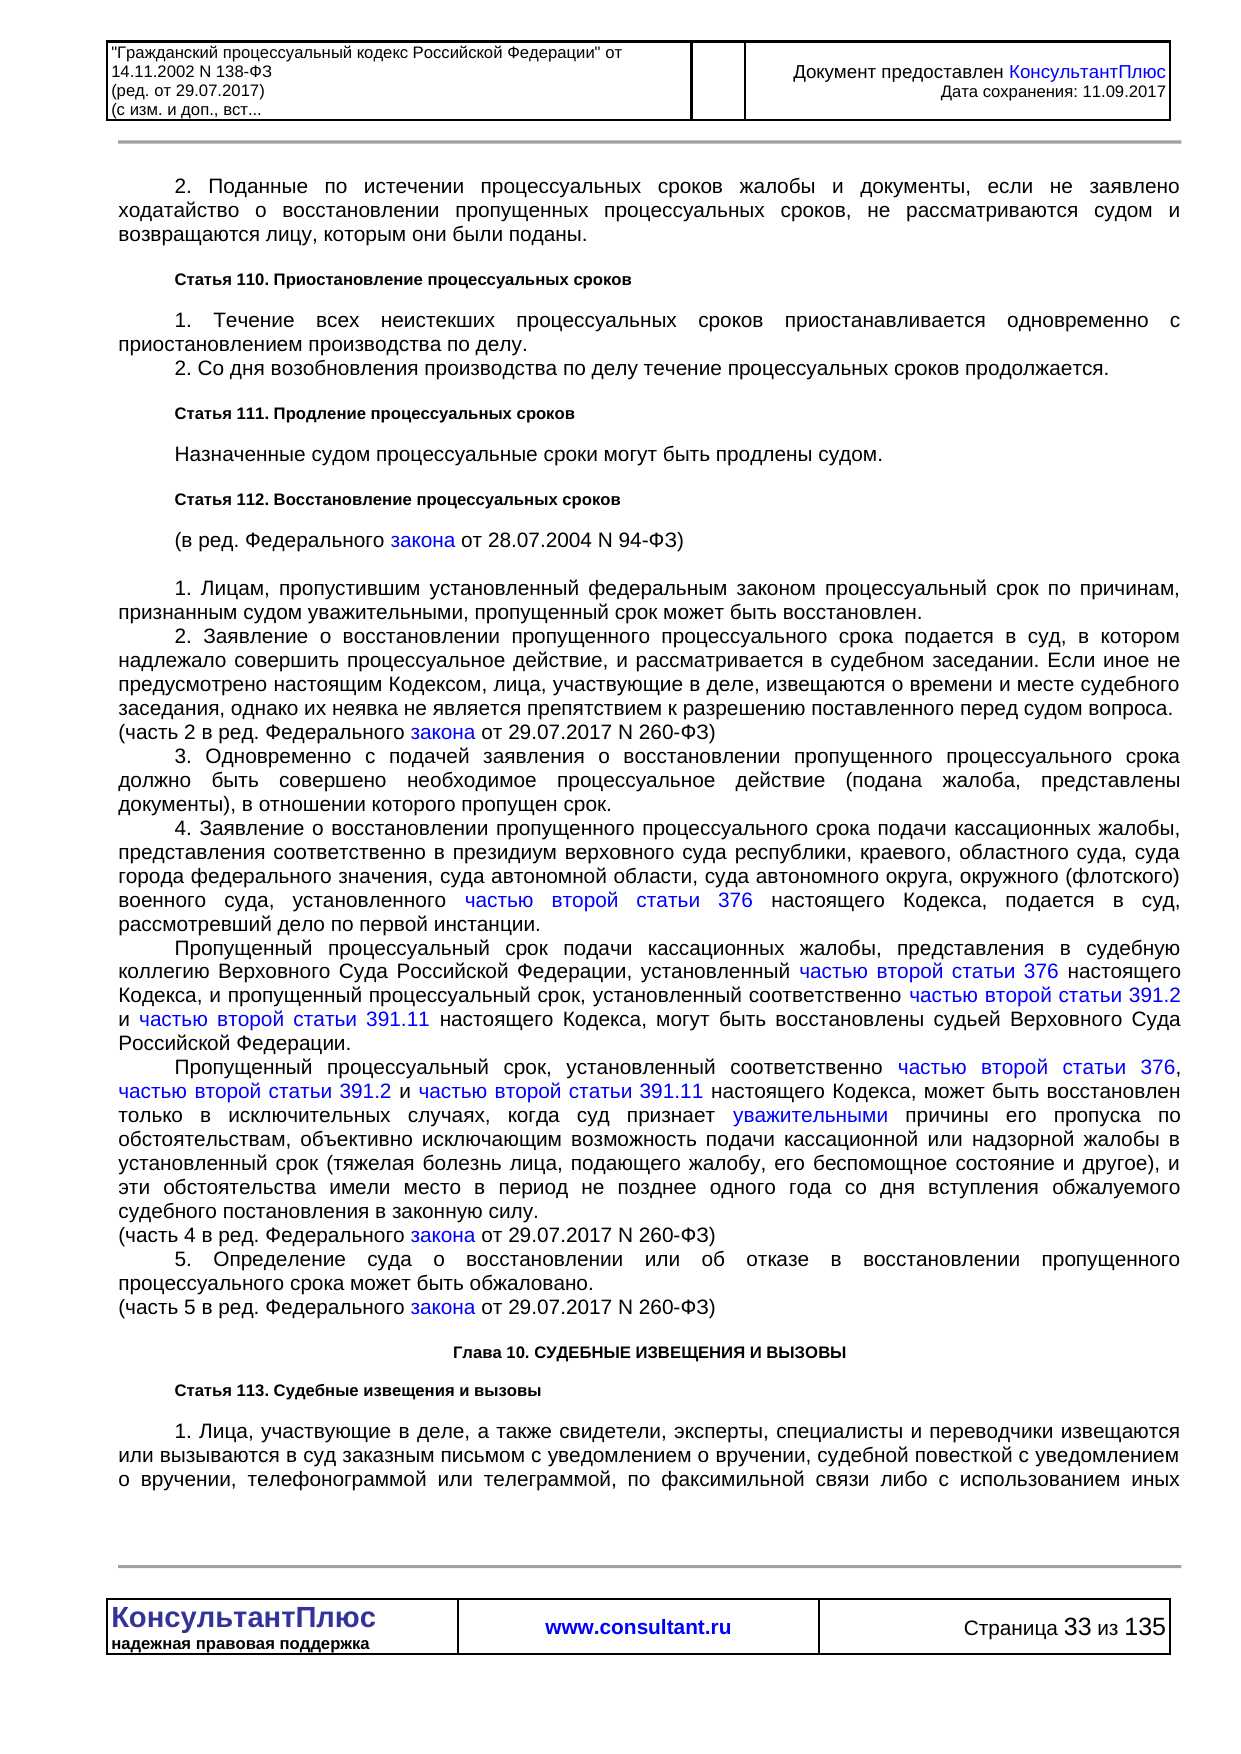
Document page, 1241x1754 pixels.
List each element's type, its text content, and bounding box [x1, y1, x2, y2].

text (часть 2 в ред. Федерального закона от 29.07.2017 N 260-ФЗ) [118, 720, 1181, 744]
text Назначенные судом процессуальные сроки могут быть продлены судом. [118, 442, 1181, 466]
text 4. Заявление о восстановлении пропущенного процессуального срока подачи кассационных жалобы, представления соответственно в президиум верховного суда республики, краевого, областного суда, суда города федерального значения, суда автономной области, суда автономного округа, окружного (флотского) военного суда, установленного частью второй статьи 376 настоящего Кодекса, подается в суд, рассмотревший дело по первой инстанции. [118, 816, 1181, 935]
text (в ред. Федерального закона от 28.07.2004 N 94-ФЗ) [118, 528, 1181, 552]
text 2. Со дня возобновления производства по делу течение процессуальных сроков продолжается. [118, 356, 1181, 379]
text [118, 1419, 1181, 1491]
text Статья 113. Судебные извещения и вызовы [118, 1381, 1181, 1400]
text Пропущенный процессуальный срок подачи кассационных жалобы, представления в судебную коллегию Верховного Суда Российской Федерации, установленный частью второй статьи 376 настоящего Кодекса, и пропущенный процессуальный срок, установленный соответственно частью второй статьи 391.2 и частью второй статьи 391.11 настоящего Кодекса, могут быть восстановлены судьей Верховного Суда Российской Федерации. [118, 935, 1181, 1055]
text 1. Течение всех неистекших процессуальных сроков приостанавливается одновременно с приостановлением производства по делу. [118, 308, 1181, 356]
text Статья 110. Приостановление процессуальных сроков [118, 269, 1181, 288]
text Пропущенный процессуальный срок, установленный соответственно частью второй статьи 376, частью второй статьи 391.2 и частью второй статьи 391.11 настоящего Кодекса, может быть восстановлен только в исключительных случаях, когда суд признает уважительными причины его пропуска по обстоятельствам, объективно исключающим возможность подачи кассационной или надзорной жалобы в установленный срок (тяжелая болезнь лица, подающего жалобу, его беспомощное состояние и другое), и эти обстоятельства имели место в период не позднее одного года со дня вступления обжалуемого судебного постановления в законную силу. [118, 1055, 1181, 1223]
text Глава 10. СУДЕБНЫЕ ИЗВЕЩЕНИЯ И ВЫЗОВЫ [118, 1343, 1181, 1362]
text (часть 5 в ред. Федерального закона от 29.07.2017 N 260-ФЗ) [118, 1295, 1181, 1319]
text Статья 112. Восстановление процессуальных сроков [118, 490, 1181, 509]
text 2. Поданные по истечении процессуальных сроков жалобы и документы, если не заявлено ходатайство о восстановлении пропущенных процессуальных сроков, не рассматриваются судом и возвращаются лицу, которым они были поданы. [118, 173, 1181, 245]
text 1. Лицам, пропустившим установленный федеральным законом процессуальный срок по причинам, признанным судом уважительными, пропущенный срок может быть восстановлен. [118, 576, 1181, 624]
text 3. Одновременно с подачей заявления о восстановлении пропущенного процессуального срока должно быть совершено необходимое процессуальное действие (подана жалоба, представлены документы), в отношении которого пропущен срок. [118, 744, 1181, 816]
text Статья 111. Продление процессуальных сроков [118, 403, 1181, 423]
text 5. Определение суда о восстановлении или об отказе в восстановлении пропущенного процессуального срока может быть обжаловано. [118, 1247, 1181, 1295]
text 2. Заявление о восстановлении пропущенного процессуального срока подается в суд, в котором надлежало совершить процессуальное действие, и рассматривается в судебном заседании. Если иное не предусмотрено настоящим Кодексом, лица, участвующие в деле, извещаются о времени и месте судебного заседания, однако их неявка не является препятствием к разрешению поставленного перед судом вопроса. [118, 624, 1181, 720]
text (часть 4 в ред. Федерального закона от 29.07.2017 N 260-ФЗ) [118, 1223, 1181, 1247]
